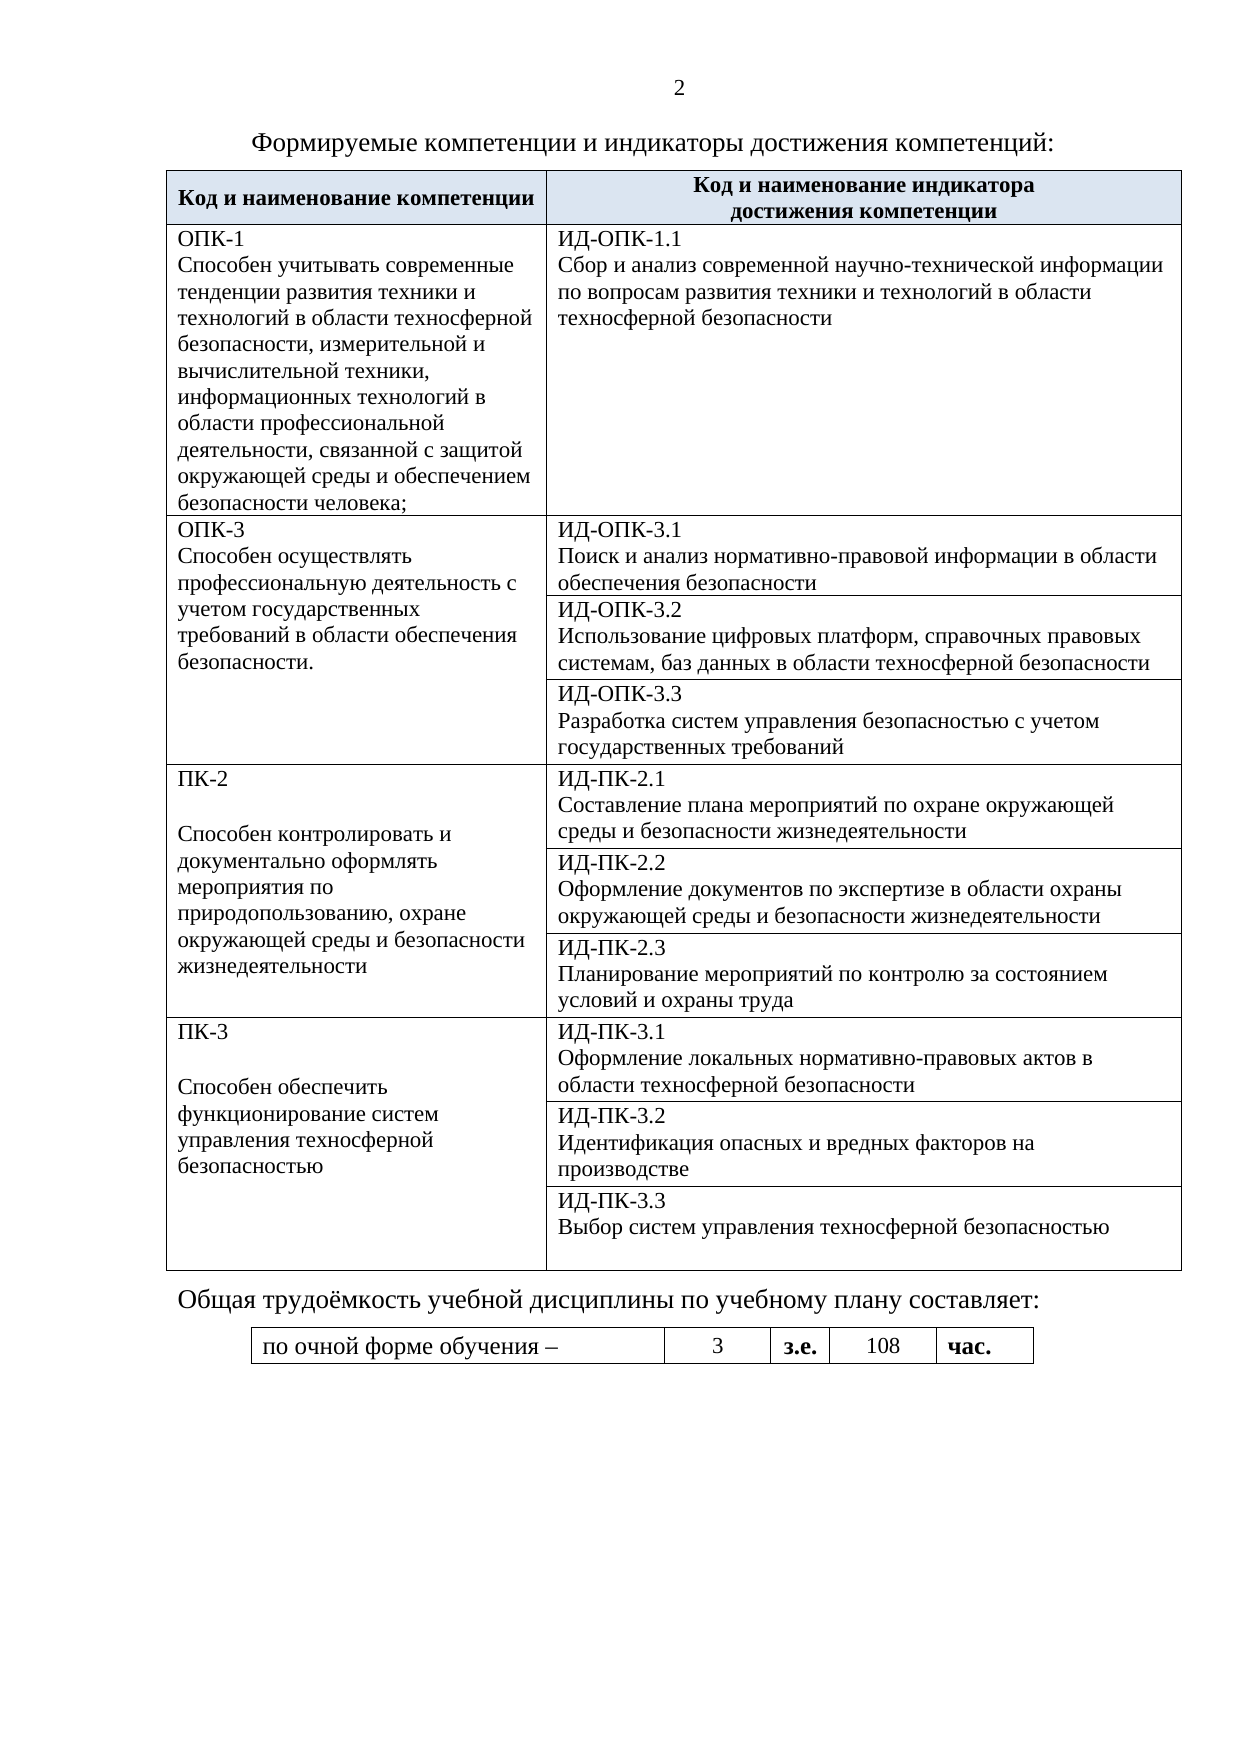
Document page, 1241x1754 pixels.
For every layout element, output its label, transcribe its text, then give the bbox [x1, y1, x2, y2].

table_cell ПК-3 Способен обеспечить функционирование систем управления техносферной безопасностью [167, 1018, 546, 1270]
table_cell ИД-ОПК-3.1 Поиск и анализ нормативно-правовой информации в области обеспечения безопасности [547, 516, 1181, 595]
table_cell ИД-ПК-2.1 Составление плана мероприятий по охране окружающей среды и безопасности жизнедеятельности [547, 765, 1181, 848]
table_cell ИД-ПК-3.3 Выбор систем управления техносферной безопасностью [547, 1187, 1181, 1270]
table_header час. [937, 1328, 1033, 1363]
table_cell ПК-2 Способен контролировать и документально оформлять мероприятия по природопользованию, охране окружающей среды и безопасности жизнедеятельности [167, 765, 546, 1017]
subtitle Формируемые компетенции и индикаторы достижения компетенций: [251, 127, 1181, 158]
table_cell ИД-ОПК-1.1 Сбор и анализ современной научно-технической информации по вопросам развития техники и технологий в области техносферной безопасности [547, 225, 1181, 515]
table_cell ИД-ОПК-3.3 Разработка систем управления безопасностью с учетом государственных требований [547, 680, 1181, 764]
table_cell ИД-ОПК-3.2 Использование цифровых платформ, справочных правовых системам, баз данных в области техносферной безопасности [547, 596, 1181, 679]
table_header 3 [665, 1328, 770, 1363]
subtitle Общая трудоёмкость учебной дисциплины по учебному плану составляет: [177, 1283, 1181, 1315]
table_cell ОПК-3 Способен осуществлять профессиональную деятельность с учетом государственных требований в области обеспечения безопасности. [167, 516, 546, 764]
table_cell ОПК-1 Способен учитывать современные тенденции развития техники и технологий в области техносферной безопасности, измерительной и вычислительной техники, информационных технологий в области профессиональной деятельности, связанной с защитой окружающей среды и обеспечением безопасности человека; [167, 225, 546, 515]
table_cell ИД-ПК-3.2 Идентификация опасных и вредных факторов на производстве [547, 1102, 1181, 1186]
table_header з.е. [771, 1328, 829, 1363]
table_cell ИД-ПК-3.1 Оформление локальных нормативно-правовых актов в области техносферной безопасности [547, 1018, 1181, 1101]
table_header по очной форме обучения – [252, 1328, 664, 1363]
table_cell ИД-ПК-2.3 Планирование мероприятий по контролю за состоянием условий и охраны труда [547, 934, 1181, 1017]
table_header 108 [830, 1328, 936, 1363]
table_header Код и наименование компетенции [167, 171, 546, 224]
table_header Код и наименование индикатора достижения компетенции [547, 171, 1181, 224]
table_cell ИД-ПК-2.2 Оформление документов по экспертизе в области охраны окружающей среды и безопасности жизнедеятельности [547, 849, 1181, 932]
